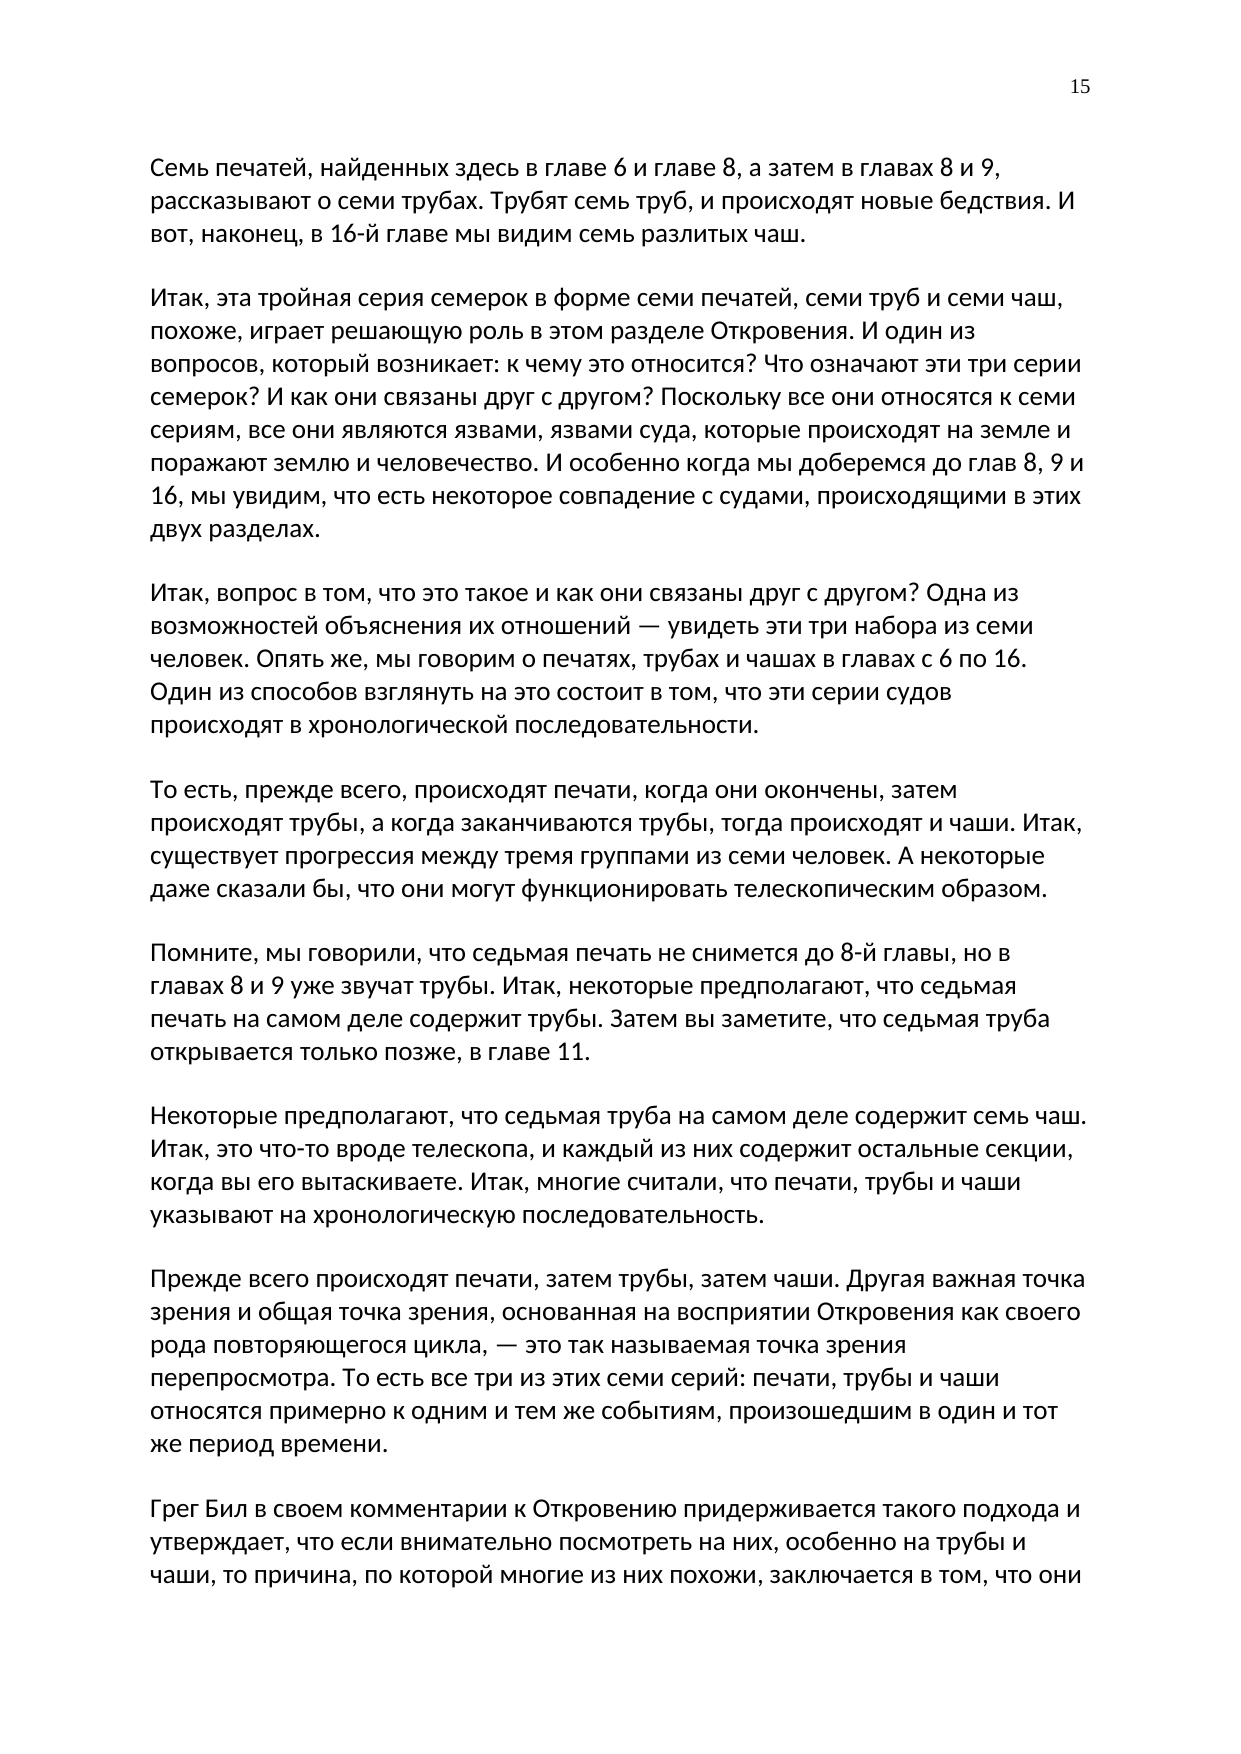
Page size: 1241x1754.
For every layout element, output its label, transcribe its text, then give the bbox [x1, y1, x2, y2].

text Семь печатей, найденных здесь в главе 6 и главе 8, а затем в главах 8 и 9, рассказывают о семи трубах. Трубят семь труб, и происходят новые бедствия. И вот, наконец, в 16-й главе мы видим семь разлитых чаш. [150, 150, 1090, 249]
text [150, 1491, 1090, 1590]
text Итак, эта тройная серия семерок в форме семи печатей, семи труб и семи чаш, похоже, играет решающую роль в этом разделе Откровения. И один из вопросов, который возникает: к чему это относится? Что означают эти три серии семерок? И как они связаны друг с другом? Поскольку все они относятся к семи сериям, все они являются язвами, язвами суда, которые происходят на земле и поражают землю и человечество. И особенно когда мы доберемся до глав 8, 9 и 16, мы увидим, что есть некоторое совпадение с судами, происходящими в этих двух разделах. [150, 280, 1090, 544]
text Итак, вопрос в том, что это такое и как они связаны друг с другом? Одна из возможностей объяснения их отношений — увидеть эти три набора из семи человек. Опять же, мы говорим о печатях, трубах и чашах в главах с 6 по 16. Один из способов взглянуть на это состоит в том, что эти серии судов происходят в хронологической последовательности. [150, 576, 1090, 741]
text То есть, прежде всего, происходят печати, когда они окончены, затем происходят трубы, а когда заканчиваются трубы, тогда происходят и чаши. Итак, существует прогрессия между тремя группами из семи человек. А некоторые даже сказали бы, что они могут функционировать телескопическим образом. [150, 772, 1090, 904]
text Прежде всего происходят печати, затем трубы, затем чаши. Другая важная точка зрения и общая точка зрения, основанная на восприятии Откровения как своего рода повторяющегося цикла, — это так называемая точка зрения перепросмотра. То есть все три из этих семи серий: печати, трубы и чаши относятся примерно к одним и тем же событиям, произошедшим в один и тот же период времени. [150, 1261, 1090, 1459]
text Некоторые предполагают, что седьмая труба на самом деле содержит семь чаш. Итак, это что-то вроде телескопа, и каждый из них содержит остальные секции, когда вы его вытаскиваете. Итак, многие считали, что печати, трубы и чаши указывают на хронологическую последовательность. [150, 1098, 1090, 1230]
text Помните, мы говорили, что седьмая печать не снимется до 8-й главы, но в главах 8 и 9 уже звучат трубы. Итак, некоторые предполагают, что седьмая печать на самом деле содержит трубы. Затем вы заметите, что седьмая труба открывается только позже, в главе 11. [150, 935, 1090, 1067]
